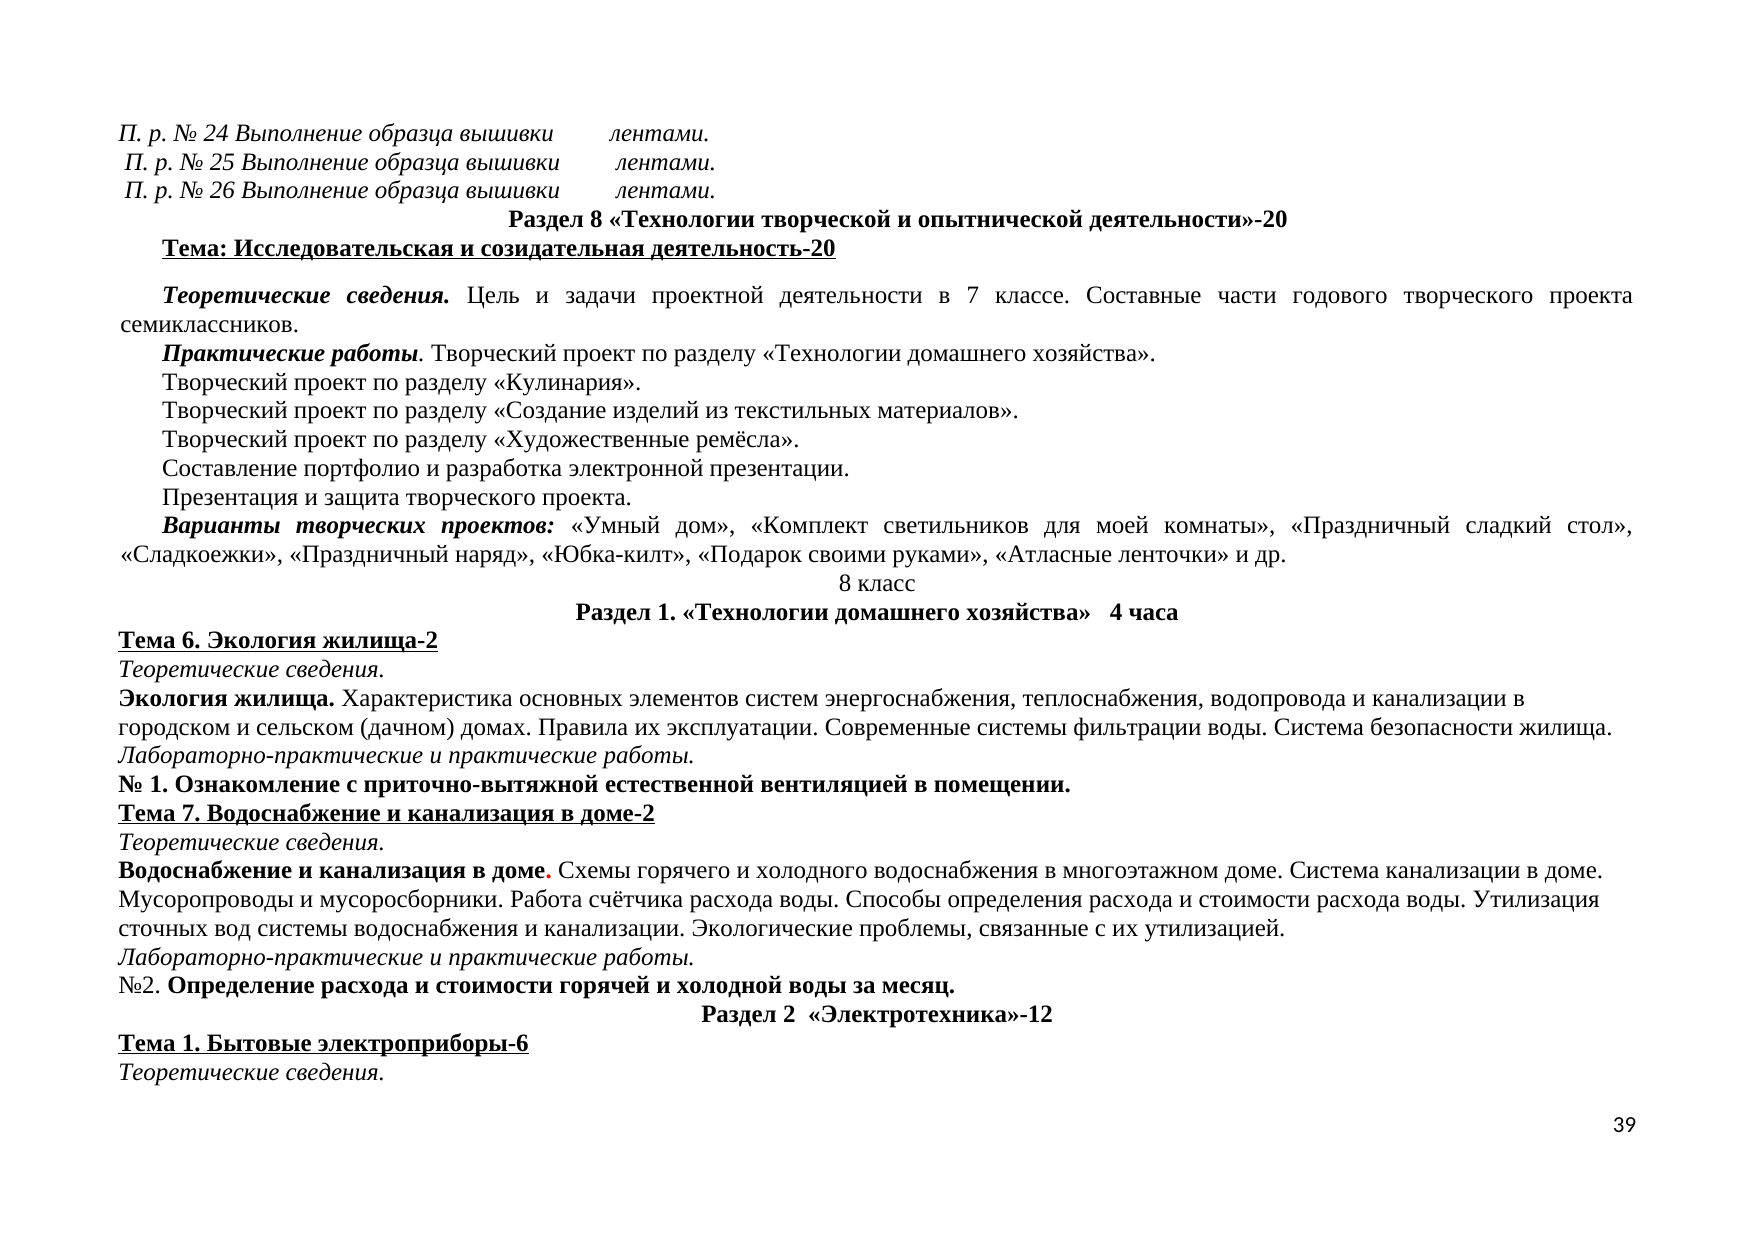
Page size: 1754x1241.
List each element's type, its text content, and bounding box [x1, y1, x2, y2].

text Презентация и защита творческого проекта. [120, 482, 1636, 511]
text Творческий проект по разделу «Кулинария». [120, 367, 1636, 396]
text Творческий проект по разделу «Создание изделий из текстильных материалов». [120, 396, 1634, 424]
text Практические работы. Творческий проект по разделу «Технологии домашнего хозяйства». [120, 338, 1634, 367]
text Раздел 8 «Технологии творческой и опытнической деятельности»-20 [120, 204, 1634, 233]
text Теоретические сведения. [118, 1057, 1636, 1086]
text П. р. № 25 Выполнение образца вышивки лентами. [118, 147, 1636, 176]
text Лабораторно-практические и практические работы. [118, 741, 1636, 769]
text № 1. Ознакомление с приточно-вытяжной естественной вентиляцией в помещении. [118, 769, 1636, 798]
text Теоретические сведения. [118, 827, 1636, 856]
text №2. Определение расхода и стоимости горячей и холодной воды за месяц. [118, 971, 1636, 999]
text П. р. № 24 Выполнение образца вышивки лентами. [118, 118, 1636, 147]
text Теоретические сведения. Цель и задачи проектной деятельности в 7 классе. Составные части годового творческого проекта семиклассников. [120, 281, 1634, 338]
text Тема 6. Экология жилища-2 [118, 626, 1636, 654]
text Раздел 2 «Электротехника»-12 [118, 999, 1636, 1028]
text Водоснабжение и канализация в доме. Схемы горячего и холодного водоснабжения в многоэтажном доме. Система канализации в доме. Мусоропроводы и мусоросборники. Работа счётчика расхода воды. Способы определения расхода и стоимости расхода воды. Утилизация сточных вод системы водоснабжения и канализации. Экологические проблемы, связанные с их утилизацией. [118, 856, 1636, 942]
text Варианты творческих проектов: «Умный дом», «Комплект светильников для моей комнаты», «Праздничный сладкий стол», «Сладкоежки», «Праздничный наряд», «Юбка-килт», «Подарок своими руками», «Атласные ленточки» и др. [120, 511, 1634, 568]
text П. р. № 26 Выполнение образца вышивки лентами. [118, 176, 1634, 204]
text Тема: Исследовательская и созидательная деятельность-20 [120, 233, 1634, 262]
text Теоретические сведения. [118, 654, 1636, 683]
text Экология жилища. Характеристика основных элементов систем энергоснабжения, теплоснабжения, водопровода и канализации в городском и сельском (дачном) домах. Правила их эксплуатации. Современные системы фильтрации воды. Система безопасности жилища. [118, 683, 1636, 741]
text 8 класс [118, 568, 1636, 597]
text Творческий проект по разделу «Художественные ремёсла». [120, 424, 1636, 453]
text Тема 7. Водоснабжение и канализация в доме-2 [118, 798, 1636, 827]
text Раздел 1. «Технологии домашнего хозяйства» 4 часа [118, 597, 1636, 626]
text Тема 1. Бытовые электроприборы-6 [118, 1028, 1636, 1057]
text Составление портфолио и разработка электронной презентации. [120, 453, 1634, 482]
text Лабораторно-практические и практические работы. [118, 942, 1636, 971]
